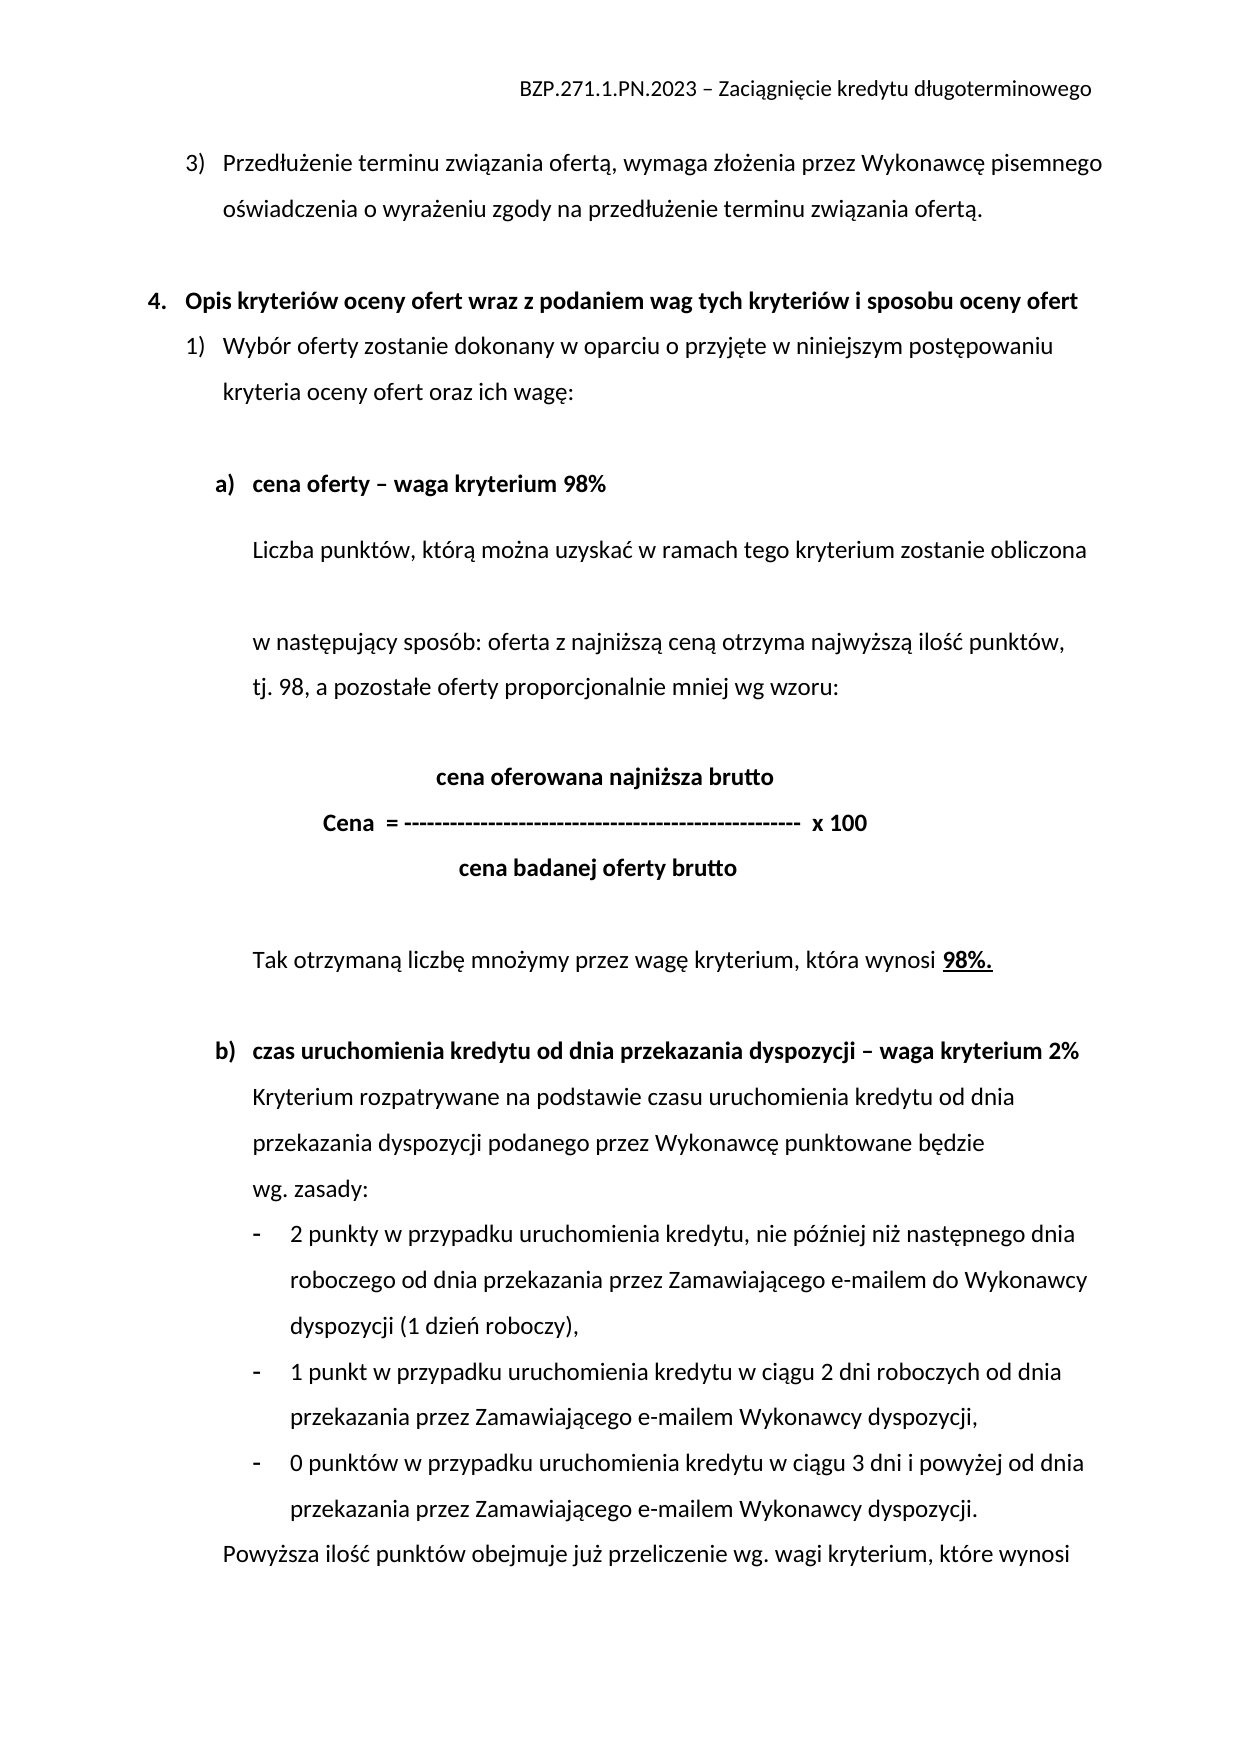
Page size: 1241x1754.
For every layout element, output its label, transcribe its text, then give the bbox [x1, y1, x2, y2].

list cena oferty – waga kryterium 98% [215, 468, 1093, 498]
text Tak otrzymaną liczbę mnożymy przez wagę kryterium, która wynosi 98%. [252, 944, 1093, 974]
list Przedłużenie terminu związania ofertą, wymaga złożenia przez Wykonawcę pisemnego oświadczenia o wyrażeniu zgody na przedłużenie terminu związania ofertą. [185, 148, 1104, 224]
text Cena = ---------------------------------------------------- x 100 [148, 807, 1093, 837]
text cena badanej oferty brutto [148, 853, 1093, 883]
text Kryterium rozpatrywane na podstawie czasu uruchomienia kredytu od dnia przekazania dyspozycji podanego przez Wykonawcę punktowane będzie wg. zasady: [252, 1081, 1093, 1203]
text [223, 1538, 1093, 1569]
text Liczba punktów, którą można uzyskać w ramach tego kryterium zostanie obliczona w następujący sposób: oferta z najniższą ceną otrzyma najwyższą ilość punktów, tj. 98, a pozostałe oferty proporcjonalnie mniej wg wzoru: [252, 534, 1093, 702]
list 1 punkt w przypadku uruchomienia kredytu w ciągu 2 dni roboczych od dnia przekazania przez Zamawiającego e-mailem Wykonawcy dyspozycji, [252, 1356, 1093, 1432]
list 0 punktów w przypadku uruchomienia kredytu w ciągu 3 dni i powyżej od dnia przekazania przez Zamawiającego e-mailem Wykonawcy dyspozycji. [252, 1447, 1093, 1523]
list czas uruchomienia kredytu od dnia przekazania dyspozycji – waga kryterium 2% [215, 1036, 1093, 1066]
list 2 punkty w przypadku uruchomienia kredytu, nie później niż następnego dnia roboczego od dnia przekazania przez Zamawiającego e-mailem do Wykonawcy dyspozycji (1 dzień roboczy), [252, 1218, 1093, 1340]
text cena oferowana najniższa brutto [148, 761, 1093, 792]
list Opis kryteriów oceny ofert wraz z podaniem wag tych kryteriów i sposobu oceny ofert [148, 285, 1093, 315]
list Wybór oferty zostanie dokonany w oparciu o przyjęte w niniejszym postępowaniu kryteria oceny ofert oraz ich wagę: [185, 331, 1093, 407]
